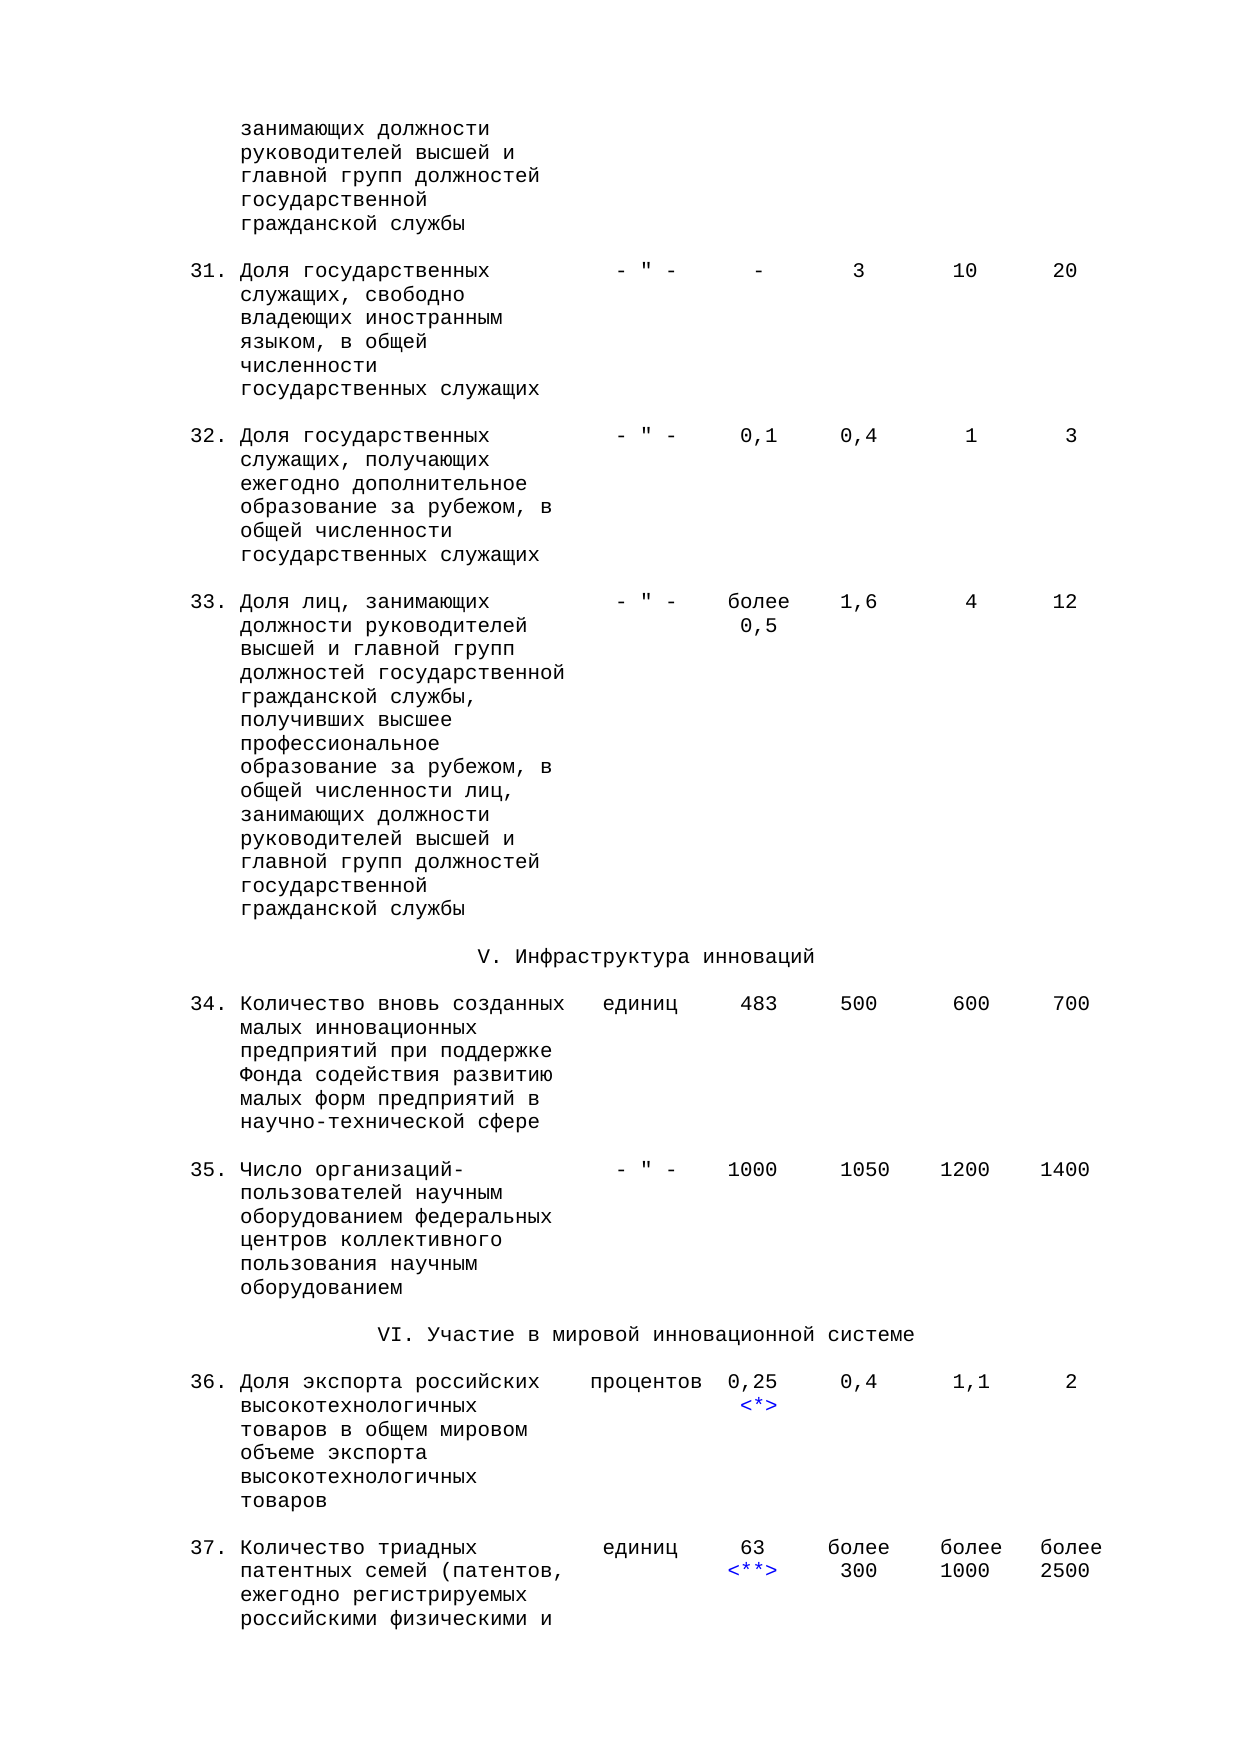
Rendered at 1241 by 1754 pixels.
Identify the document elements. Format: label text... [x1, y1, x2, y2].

text товаров в общем мировом [177, 1419, 1152, 1442]
text государственных служащих [177, 544, 1152, 567]
text государственных служащих [177, 378, 1152, 402]
text служащих, свободно [177, 284, 1152, 307]
text 31. Доля государственных - " - - 3 10 20 [177, 260, 1152, 284]
text малых инновационных [177, 1017, 1152, 1040]
text гражданской службы, [177, 686, 1152, 709]
text общей численности лиц, [177, 780, 1152, 804]
text образование за рубежом, в [177, 496, 1152, 520]
text пользователей научным [177, 1182, 1152, 1206]
text должностей государственной [177, 662, 1152, 686]
text профессиональное [177, 733, 1152, 757]
text малых форм предприятий в [177, 1088, 1152, 1111]
text предприятий при поддержке [177, 1040, 1152, 1064]
text гражданской службы [177, 898, 1152, 922]
text высшей и главной групп [177, 638, 1152, 662]
text товаров [177, 1489, 1152, 1513]
text патентных семей (патентов, <**> 300 1000 2500 [177, 1561, 1152, 1584]
text гражданской службы [177, 213, 1152, 236]
text численности [177, 354, 1152, 378]
text государственной [177, 875, 1152, 898]
text оборудованием федеральных [177, 1206, 1152, 1229]
text Фонда содействия развитию [177, 1064, 1152, 1088]
text ежегодно регистрируемых [177, 1584, 1152, 1608]
text российскими физическими и [177, 1608, 1152, 1631]
text языком, в общей [177, 331, 1152, 354]
text высокотехнологичных <*> [177, 1395, 1152, 1419]
text 34. Количество вновь созданных единиц 483 500 600 700 [177, 993, 1152, 1017]
text получивших высшее [177, 709, 1152, 733]
text должности руководителей 0,5 [177, 615, 1152, 638]
text высокотехнологичных [177, 1466, 1152, 1489]
text ежегодно дополнительное [177, 473, 1152, 496]
text занимающих должности [177, 118, 1152, 142]
text государственной [177, 189, 1152, 213]
text главной групп должностей [177, 851, 1152, 875]
text руководителей высшей и [177, 827, 1152, 851]
text центров коллективного [177, 1229, 1152, 1253]
text научно-технической сфере [177, 1111, 1152, 1135]
text образование за рубежом, в [177, 757, 1152, 780]
text пользования научным [177, 1253, 1152, 1277]
text 37. Количество триадных единиц 63 более более более [177, 1537, 1152, 1561]
text служащих, получающих [177, 449, 1152, 473]
text общей численности [177, 520, 1152, 544]
text объеме экспорта [177, 1442, 1152, 1466]
text 35. Число организаций- - " - 1000 1050 1200 1400 [177, 1158, 1152, 1182]
text оборудованием [177, 1277, 1152, 1300]
text VI. Участие в мировой инновационной системе [177, 1324, 1152, 1348]
text 33. Доля лиц, занимающих - " - более 1,6 4 12 [177, 591, 1152, 615]
text 32. Доля государственных - " - 0,1 0,4 1 3 [177, 426, 1152, 449]
text V. Инфраструктура инноваций [177, 946, 1152, 969]
text 36. Доля экспорта российских процентов 0,25 0,4 1,1 2 [177, 1371, 1152, 1395]
text руководителей высшей и [177, 142, 1152, 165]
text главной групп должностей [177, 165, 1152, 189]
text занимающих должности [177, 804, 1152, 827]
text владеющих иностранным [177, 307, 1152, 331]
